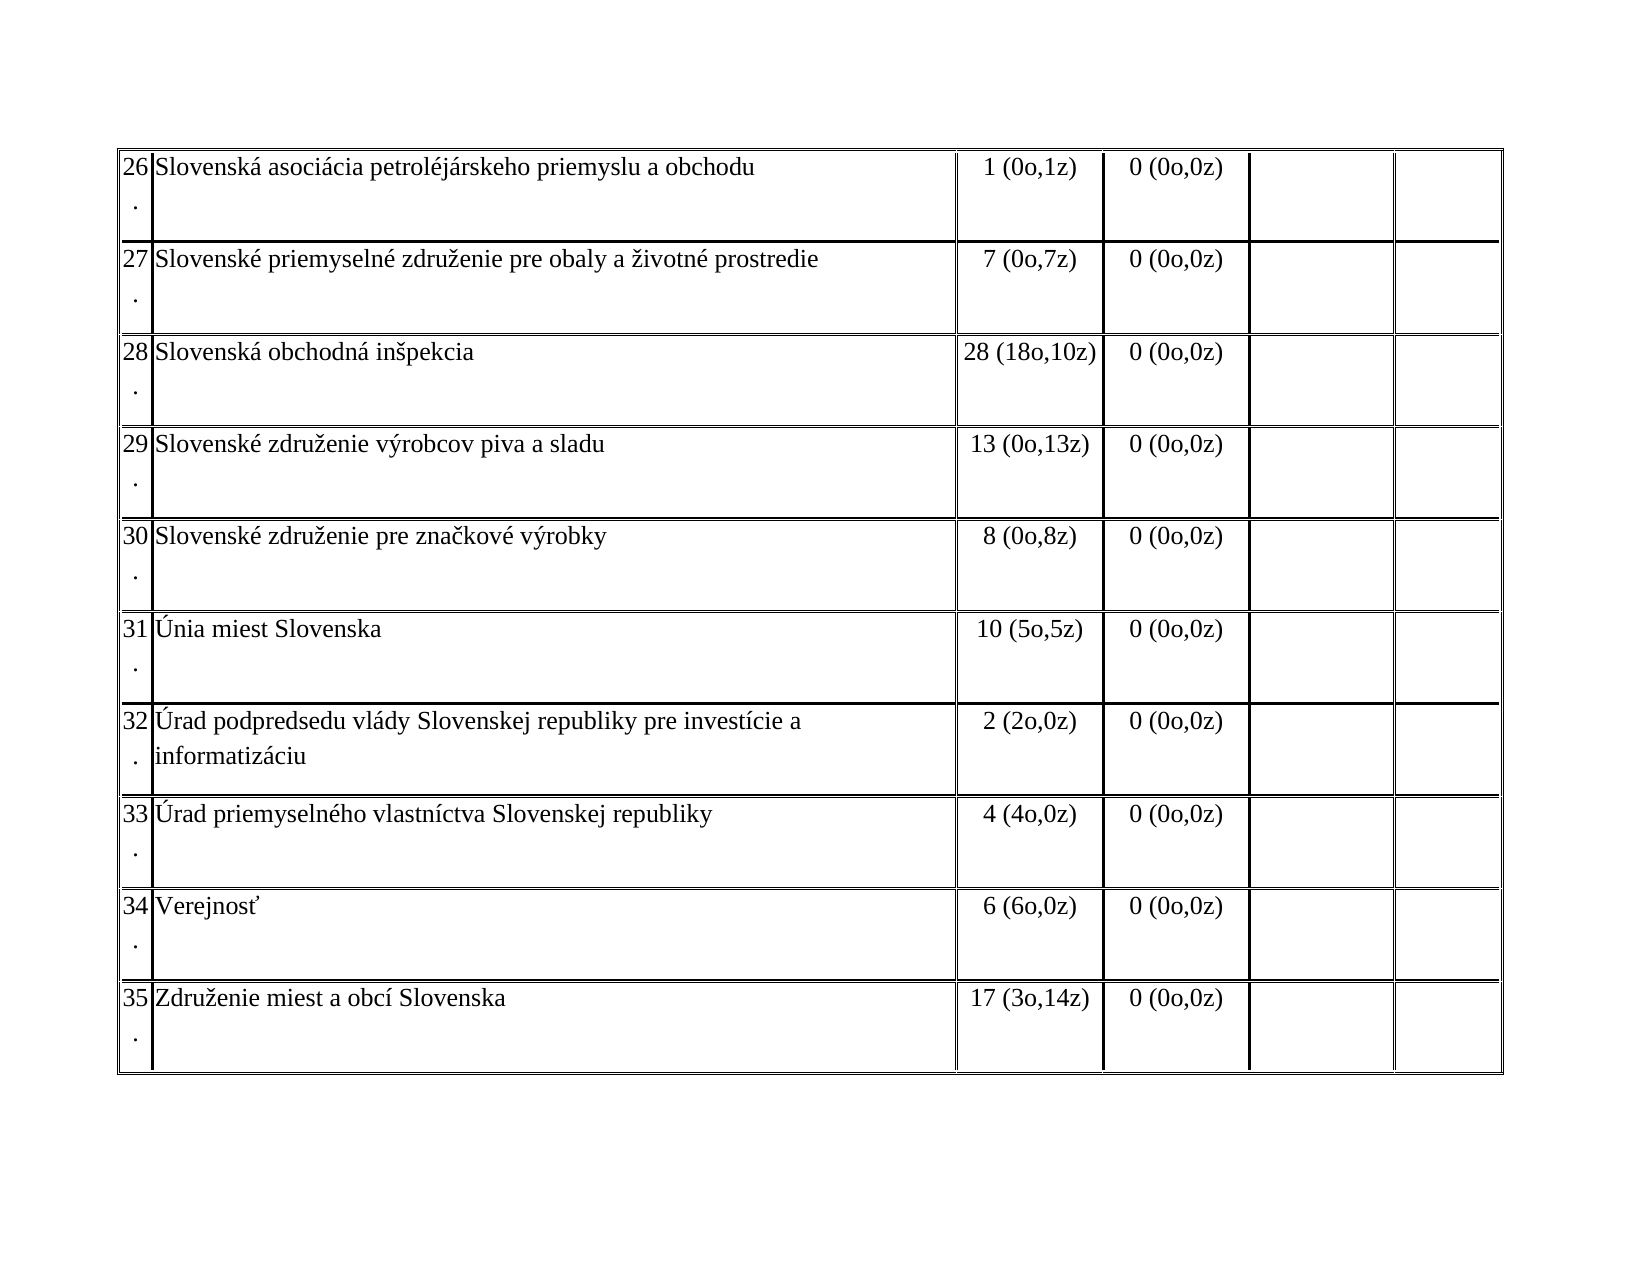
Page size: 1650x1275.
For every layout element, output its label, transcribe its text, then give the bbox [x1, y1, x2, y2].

table_cell [1249, 151, 1394, 240]
table_cell Slovenská obchodná inšpekcia [154, 336, 955, 425]
table_cell 7 (0o,7z) [958, 243, 1102, 332]
table_cell [1395, 979, 1501, 1072]
table_cell 1 (0o,1z) [957, 149, 1103, 240]
table_cell [1251, 705, 1393, 794]
table_cell [1251, 890, 1393, 979]
table_cell [1251, 428, 1393, 517]
table_cell 2 (2o,0z) [958, 705, 1102, 794]
table_cell 0 (0o,0z) [1105, 521, 1248, 609]
table_cell 0 (0o,0z) [1105, 336, 1248, 425]
table_cell [1251, 336, 1393, 425]
table_cell 29. [118, 425, 152, 517]
table_cell [1251, 613, 1393, 702]
table_cell 4 (4o,0z) [958, 798, 1102, 887]
table_cell 0 (0o,0z) [1105, 705, 1248, 794]
table_cell 0 (0o,0z) [1105, 428, 1248, 517]
table_cell 28 (18o,10z) [958, 336, 1102, 425]
table_cell Slovenské združenie výrobcov piva a sladu [154, 428, 955, 517]
table_cell Slovenská asociácia petroléjárskeho priemyslu a obchodu [152, 151, 957, 240]
table_cell 0 (0o,0z) [1105, 798, 1248, 887]
table_cell [1396, 240, 1501, 332]
table_cell 0 (0o,0z) [1105, 243, 1248, 332]
table_cell 8 (0o,8z) [958, 521, 1102, 609]
table_cell Únia miest Slovenska [154, 613, 955, 702]
table_cell 17 (3o,14z) [957, 983, 1103, 1072]
table_cell Úrad priemyselného vlastníctva Slovenskej republiky [154, 798, 955, 887]
table_cell Združenie miest a obcí Slovenska [152, 983, 957, 1072]
table_cell 0 (0o,0z) [1105, 890, 1248, 979]
table_cell [1396, 702, 1501, 794]
table_cell 6 (6o,0z) [958, 890, 1102, 979]
table_cell [1396, 332, 1501, 425]
table_cell [1395, 425, 1502, 517]
table_cell 10 (5o,5z) [958, 613, 1102, 702]
table_cell Slovenské priemyselné združenie pre obaly a životné prostredie [154, 243, 955, 332]
table_cell [1251, 798, 1393, 887]
table_cell Verejnosť [154, 890, 955, 979]
table_cell [1395, 151, 1501, 240]
table_cell [1251, 521, 1393, 609]
table_cell 26. [120, 151, 152, 240]
table_cell 35. [120, 979, 152, 1072]
table_cell [1396, 517, 1501, 609]
table_cell [1396, 794, 1501, 887]
table_cell Slovenské združenie pre značkové výrobky [154, 521, 955, 609]
table_cell 0 (0o,0z) [1103, 983, 1249, 1072]
table_cell [1396, 610, 1501, 702]
table_cell 0 (0o,0z) [1103, 151, 1249, 240]
table_cell 34. [118, 887, 152, 979]
table_cell 28. [120, 332, 151, 425]
table_cell [1395, 887, 1502, 979]
table_cell 0 (0o,0z) [1105, 613, 1248, 702]
table_cell 33. [120, 794, 151, 887]
table_cell 30. [120, 517, 151, 609]
table_cell [1251, 243, 1393, 332]
table_cell 31. [120, 610, 151, 702]
table_cell Úrad podpredsedu vlády Slovenskej republiky pre investície a informatizáciu [154, 705, 955, 794]
table_cell 13 (0o,13z) [958, 428, 1102, 517]
table_cell 32. [120, 702, 151, 794]
table_cell 27. [120, 240, 151, 332]
table_cell [1249, 983, 1394, 1072]
